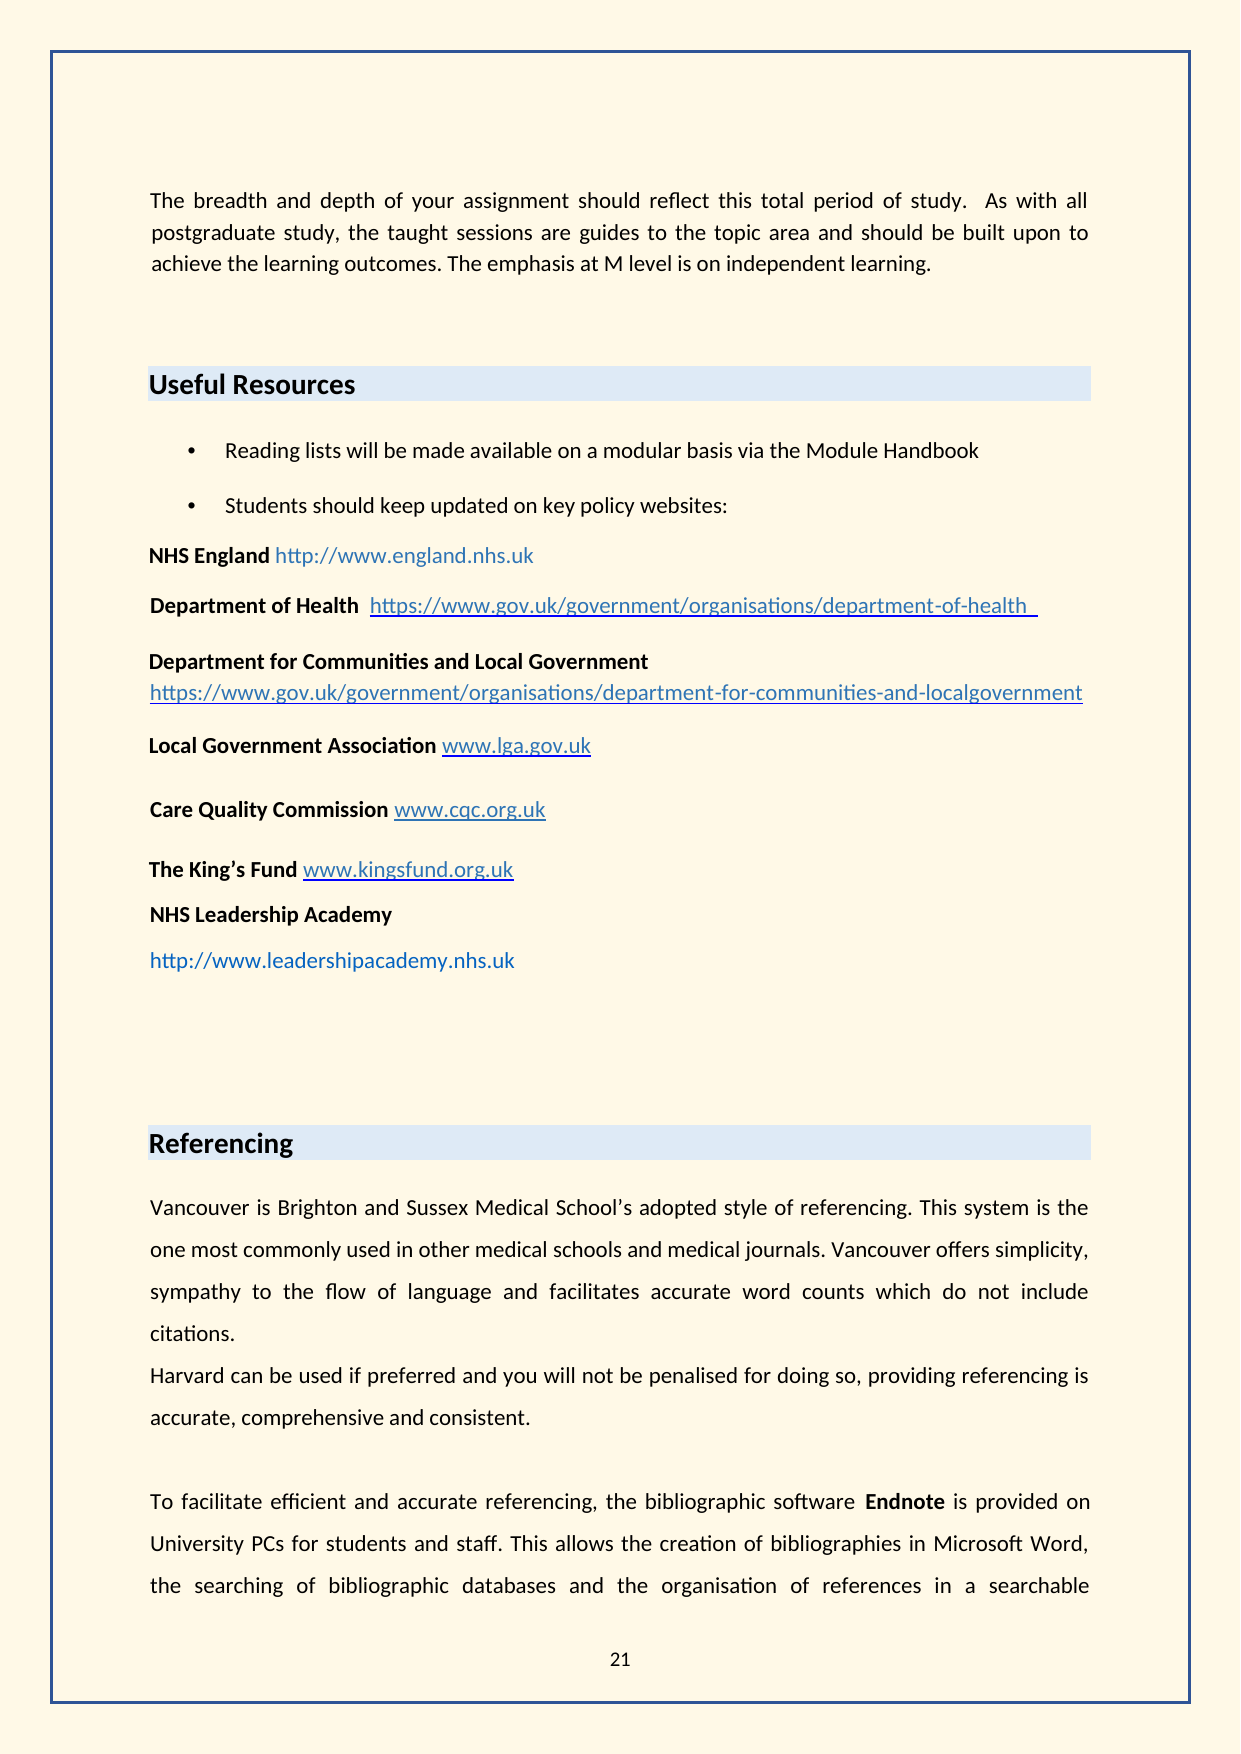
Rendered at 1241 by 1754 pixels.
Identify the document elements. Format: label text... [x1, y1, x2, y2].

text The breadth and depth of your assignment should reflect this total period of study. As with all postgraduate study, the taught sessions are guides to the topic area and should be built upon to achieve the learning outcomes. The emphasis at M level is on independent learning. [150, 186, 1091, 277]
text The King’s Fund www.kingsfund.org.uk NHS Leadership Academy http://www.leadershipacademy.nhs.uk [148, 855, 517, 974]
text Vancouver is Brighton and Sussex Medical School’s adopted style of referencing. This system is the one most commonly used in other medical schools and medical journals. Vancouver offers simplicity, sympathy to the flow of language and facilitates accurate word counts which do not include citations. [150, 1193, 1091, 1347]
text Harvard can be used if preferred and you will not be penalised for doing so, providing referencing is accurate, comprehensive and consistent. [150, 1361, 1091, 1431]
text Department of Health https://www.gov.uk/government/organisations/department-of-health [150, 591, 1091, 619]
text Care Quality Commission www.cqc.org.uk [150, 795, 1091, 823]
subtitle Useful Resources [148, 366, 1091, 401]
text Local Government Association www.lga.gov.uk [148, 731, 593, 759]
list Reading lists will be made available on a modular basis via the Module Handbook [187, 436, 1090, 464]
text Department for Communities and Local Government https://www.gov.uk/government/organisations/department-for-communities-and-localgovernment [148, 647, 1091, 706]
list Students should keep updated on key policy websites: [187, 491, 1090, 519]
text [150, 1487, 1091, 1599]
subtitle Referencing [148, 1125, 1091, 1160]
text NHS England http://www.england.nhs.uk [148, 542, 537, 569]
